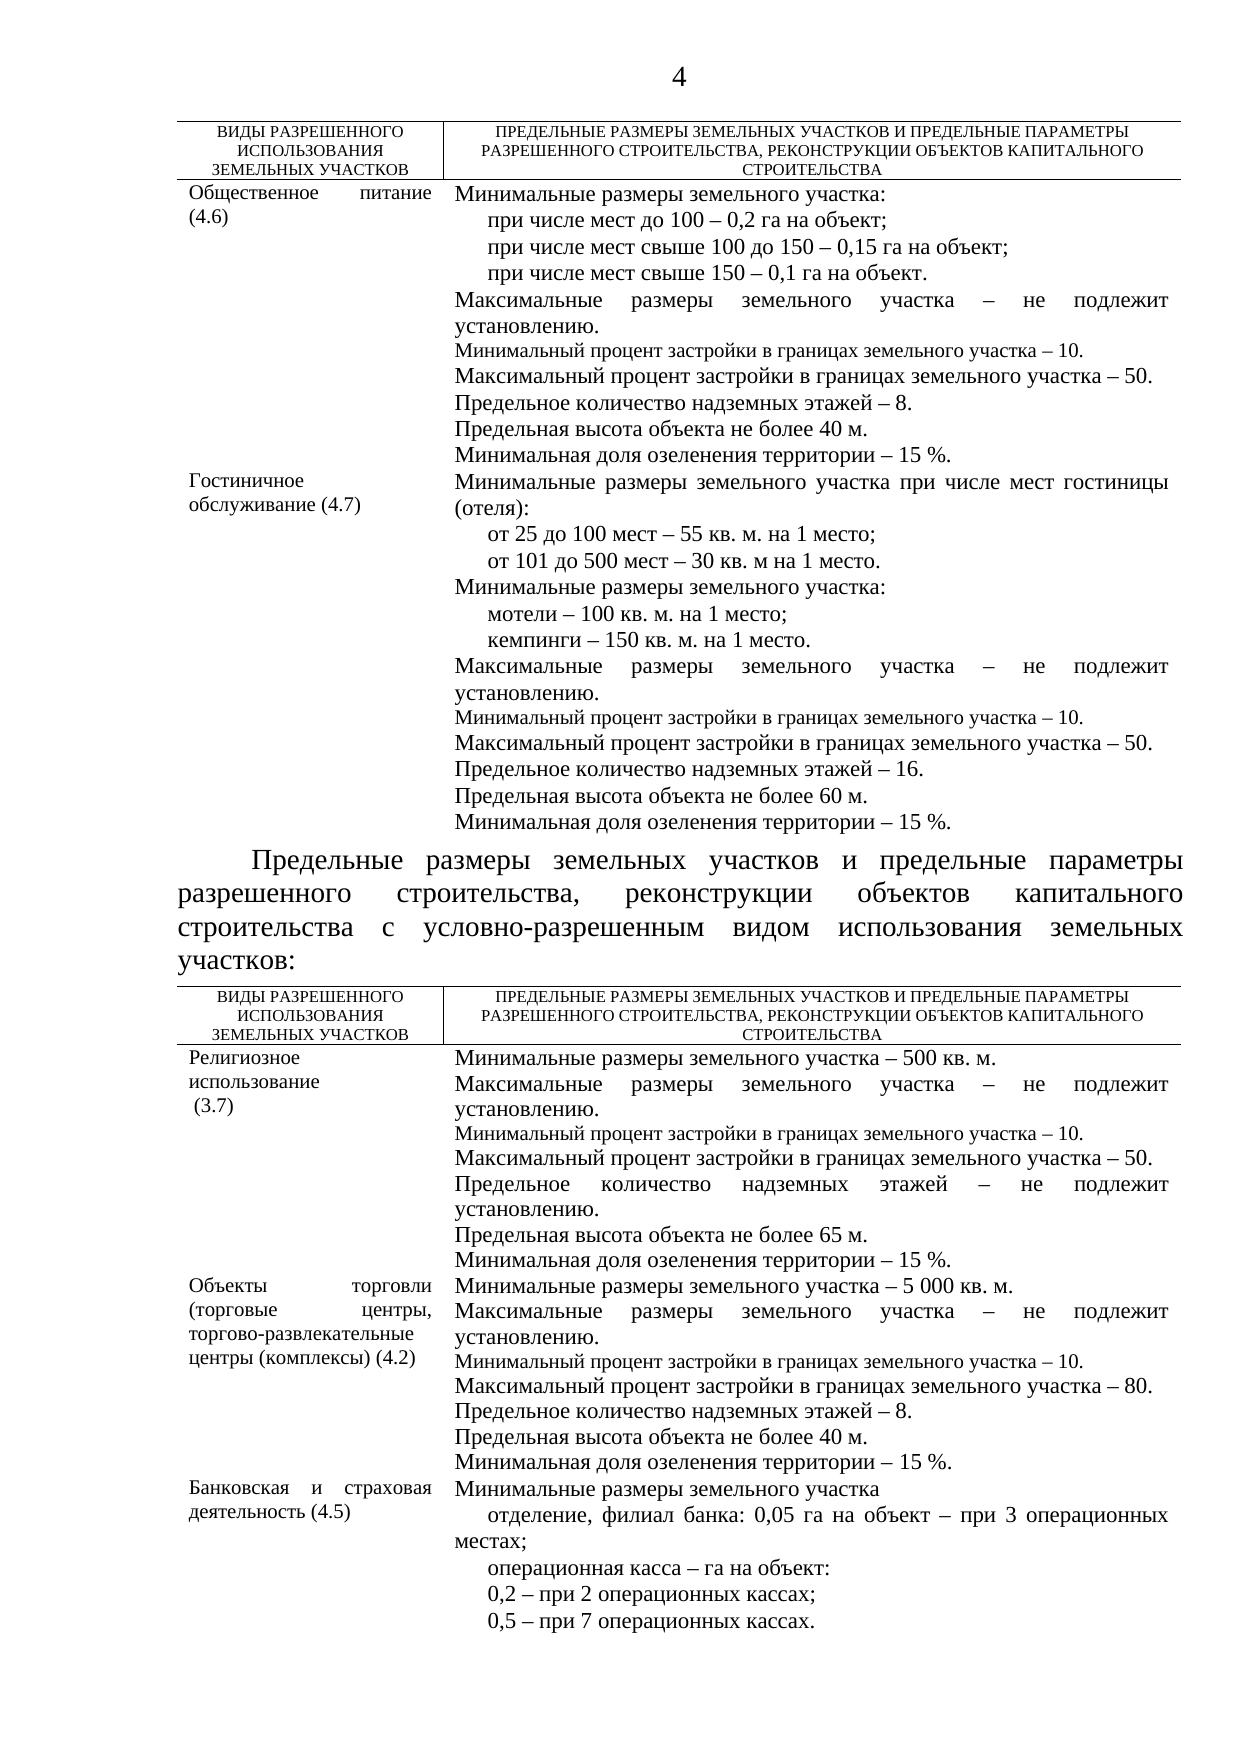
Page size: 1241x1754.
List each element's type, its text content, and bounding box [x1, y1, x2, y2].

table_cell Минимальные размеры земельного участка – 500 кв. м. Максимальные размеры земельного участка – не подлежит установлению. Минимальный процент застройки в границах земельного участка – 10. Максимальный процент застройки в границах земельного участка – 50. Предельное количество надземных этажей – не подлежит установлению. Предельная высота объекта не более 65 м. Минимальная доля озеленения территории – 15 %. [443, 1045, 1181, 1273]
table_cell Минимальные размеры земельного участка отделение, филиал банка: 0,05 га на объект – при 3 операционных местах; операционная касса – га на объект: 0,2 – при 2 операционных кассах; 0,5 – при 7 операционных кассах. [443, 1475, 1181, 1633]
table_header ВИДЫ РАЗРЕШЕННОГО ИСПОЛЬЗОВАНИЯ ЗЕМЕЛЬНЫХ УЧАСТКОВ [177, 987, 443, 1044]
table_header ПРЕДЕЛЬНЫЕ РАЗМЕРЫ ЗЕМЕЛЬНЫХ УЧАСТКОВ И ПРЕДЕЛЬНЫЕ ПАРАМЕТРЫ РАЗРЕШЕННОГО СТРОИТЕЛЬСТВА, РЕКОНСТРУКЦИИ ОБЪЕКТОВ КАПИТАЛЬНОГО СТРОИТЕЛЬСТВА [444, 987, 1181, 1044]
table_cell Общественное питание (4.6) [177, 180, 443, 468]
table_cell Минимальные размеры земельного участка при числе мест гостиницы (отеля): от 25 до 100 мест – 55 кв. м. на 1 место; от 101 до 500 мест – 30 кв. м на 1 место. Минимальные размеры земельного участка: мотели – 100 кв. м. на 1 место; кемпинги – 150 кв. м. на 1 место. Максимальные размеры земельного участка – не подлежит установлению. Минимальный процент застройки в границах земельного участка – 10. Максимальный процент застройки в границах земельного участка – 50. Предельное количество надземных этажей – 16. Предельная высота объекта не более 60 м. Минимальная доля озеленения территории – 15 %. [443, 468, 1181, 834]
table_header ПРЕДЕЛЬНЫЕ РАЗМЕРЫ ЗЕМЕЛЬНЫХ УЧАСТКОВ И ПРЕДЕЛЬНЫЕ ПАРАМЕТРЫ РАЗРЕШЕННОГО СТРОИТЕЛЬСТВА, РЕКОНСТРУКЦИИ ОБЪЕКТОВ КАПИТАЛЬНОГО СТРОИТЕЛЬСТВА [444, 122, 1181, 179]
table_cell Гостиничное обслуживание (4.7) [177, 468, 443, 834]
table_cell Минимальные размеры земельного участка: при числе мест до 100 – 0,2 га на объект; при числе мест свыше 100 до 150 – 0,15 га на объект; при числе мест свыше 150 – 0,1 га на объект. Максимальные размеры земельного участка – не подлежит установлению. Минимальный процент застройки в границах земельного участка – 10. Максимальный процент застройки в границах земельного участка – 50. Предельное количество надземных этажей – 8. Предельная высота объекта не более 40 м. Минимальная доля озеленения территории – 15 %. [443, 180, 1181, 468]
table_cell Религиозное использование (3.7) [177, 1045, 443, 1273]
table_header ВИДЫ РАЗРЕШЕННОГО ИСПОЛЬЗОВАНИЯ ЗЕМЕЛЬНЫХ УЧАСТКОВ [177, 122, 443, 179]
table_cell Объекты торговли (торговые центры, торгово-развлекательные центры (комплексы) (4.2) [177, 1273, 443, 1475]
table_cell Банковская и страховая деятельность (4.5) [177, 1475, 443, 1633]
text Предельные размеры земельных участков и предельные параметры разрешенного строительства, реконструкции объектов капитального строительства с условно-разрешенным видом использования земельных участков: [177, 842, 1184, 976]
table_cell Минимальные размеры земельного участка – 5 000 кв. м. Максимальные размеры земельного участка – не подлежит установлению. Минимальный процент застройки в границах земельного участка – 10. Максимальный процент застройки в границах земельного участка – 80. Предельное количество надземных этажей – 8. Предельная высота объекта не более 40 м. Минимальная доля озеленения территории – 15 %. [443, 1273, 1181, 1475]
